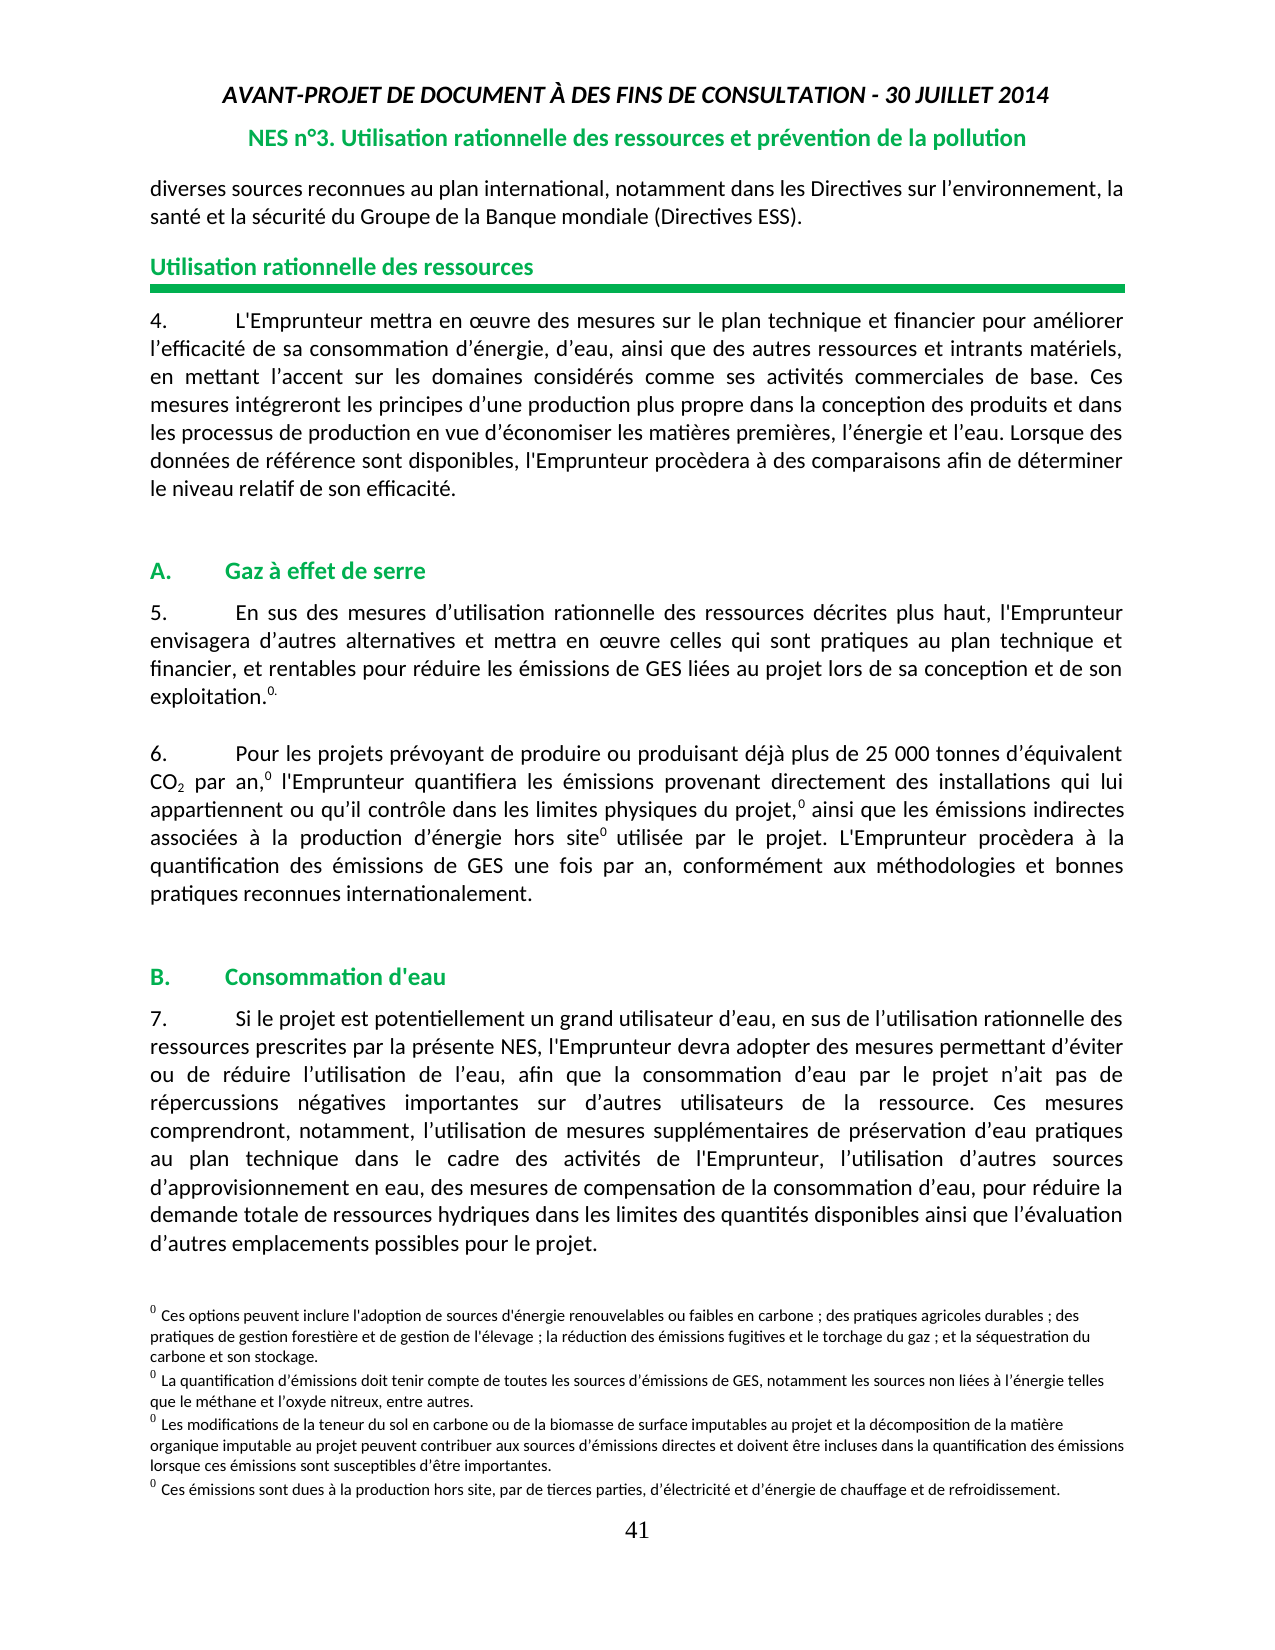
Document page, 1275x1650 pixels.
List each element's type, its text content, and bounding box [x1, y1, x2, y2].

list Pour les projets prévoyant de produire ou produisant déjà plus de 25 000 tonnes d’équivalent CO2 par an, l'Emprunteur quantifiera les émissions provenant directement des installations qui lui appartiennent ou qu’il contrôle dans les limites physiques du projet, ainsi que les émissions indirectes associées à la production d’énergie hors site utilisée par le projet. L'Emprunteur procèdera à la quantification des émissions de GES une fois par an, conformément aux méthodologies et bonnes pratiques reconnues internationalement. [150, 739, 1125, 907]
list En sus des mesures d’utilisation rationnelle des ressources décrites plus haut, l'Emprunteur envisagera d’autres alternatives et mettra en œuvre celles qui sont pratiques au plan technique et financier, et rentables pour réduire les émissions de GES liées au projet lors de sa conception et de son exploitation.. [150, 598, 1125, 710]
subtitle Utilisation rationnelle des ressources [150, 251, 1125, 284]
subtitle Gaz à effet de serre [150, 555, 1125, 586]
subtitle Consommation d'eau [150, 961, 1125, 992]
list L'Emprunteur tiendra compte des conditions ambiantes et appliquera les principes et technologies d’utilisation rationnelle des ressources et de prévention de la pollution pratiques au plan technique et financier conformément à la hiérarchie des mesures d'atténuation. Les mesures appliquées durant la durée de vie du projet doivent être adaptées aux dangers et risques liés à la nature du projet et conformes aux bonnes pratiques internationales du secteur telles qu’elles sont reflétées dans diverses sources reconnues au plan international, notamment dans les Directives sur l’environnement, la santé et la sécurité du Groupe de la Banque mondiale (Directives ESS). [150, 174, 1125, 230]
list L'Emprunteur mettra en œuvre des mesures sur le plan technique et financier pour améliorer l’efficacité de sa consommation d’énergie, d’eau, ainsi que des autres ressources et intrants matériels, en mettant l’accent sur les domaines considérés comme ses activités commerciales de base. Ces mesures intégreront les principes d’une production plus propre dans la conception des produits et dans les processus de production en vue d’économiser les matières premières, l’énergie et l’eau. Lorsque des données de référence sont disponibles, l'Emprunteur procèdera à des comparaisons afin de déterminer le niveau relatif de son efficacité. [150, 306, 1125, 502]
list Si le projet est potentiellement un grand utilisateur d’eau, en sus de l’utilisation rationnelle des ressources prescrites par la présente NES, l'Emprunteur devra adopter des mesures permettant d’éviter ou de réduire l’utilisation de l’eau, afin que la consommation d’eau par le projet n’ait pas de répercussions négatives importantes sur d’autres utilisateurs de la ressource. Ces mesures comprendront, notamment, l’utilisation de mesures supplémentaires de préservation d’eau pratiques au plan technique dans le cadre des activités de l'Emprunteur, l’utilisation d’autres sources d’approvisionnement en eau, des mesures de compensation de la consommation d’eau, pour réduire la demande totale de ressources hydriques dans les limites des quantités disponibles ainsi que l’évaluation d’autres emplacements possibles pour le projet. [150, 1004, 1125, 1257]
